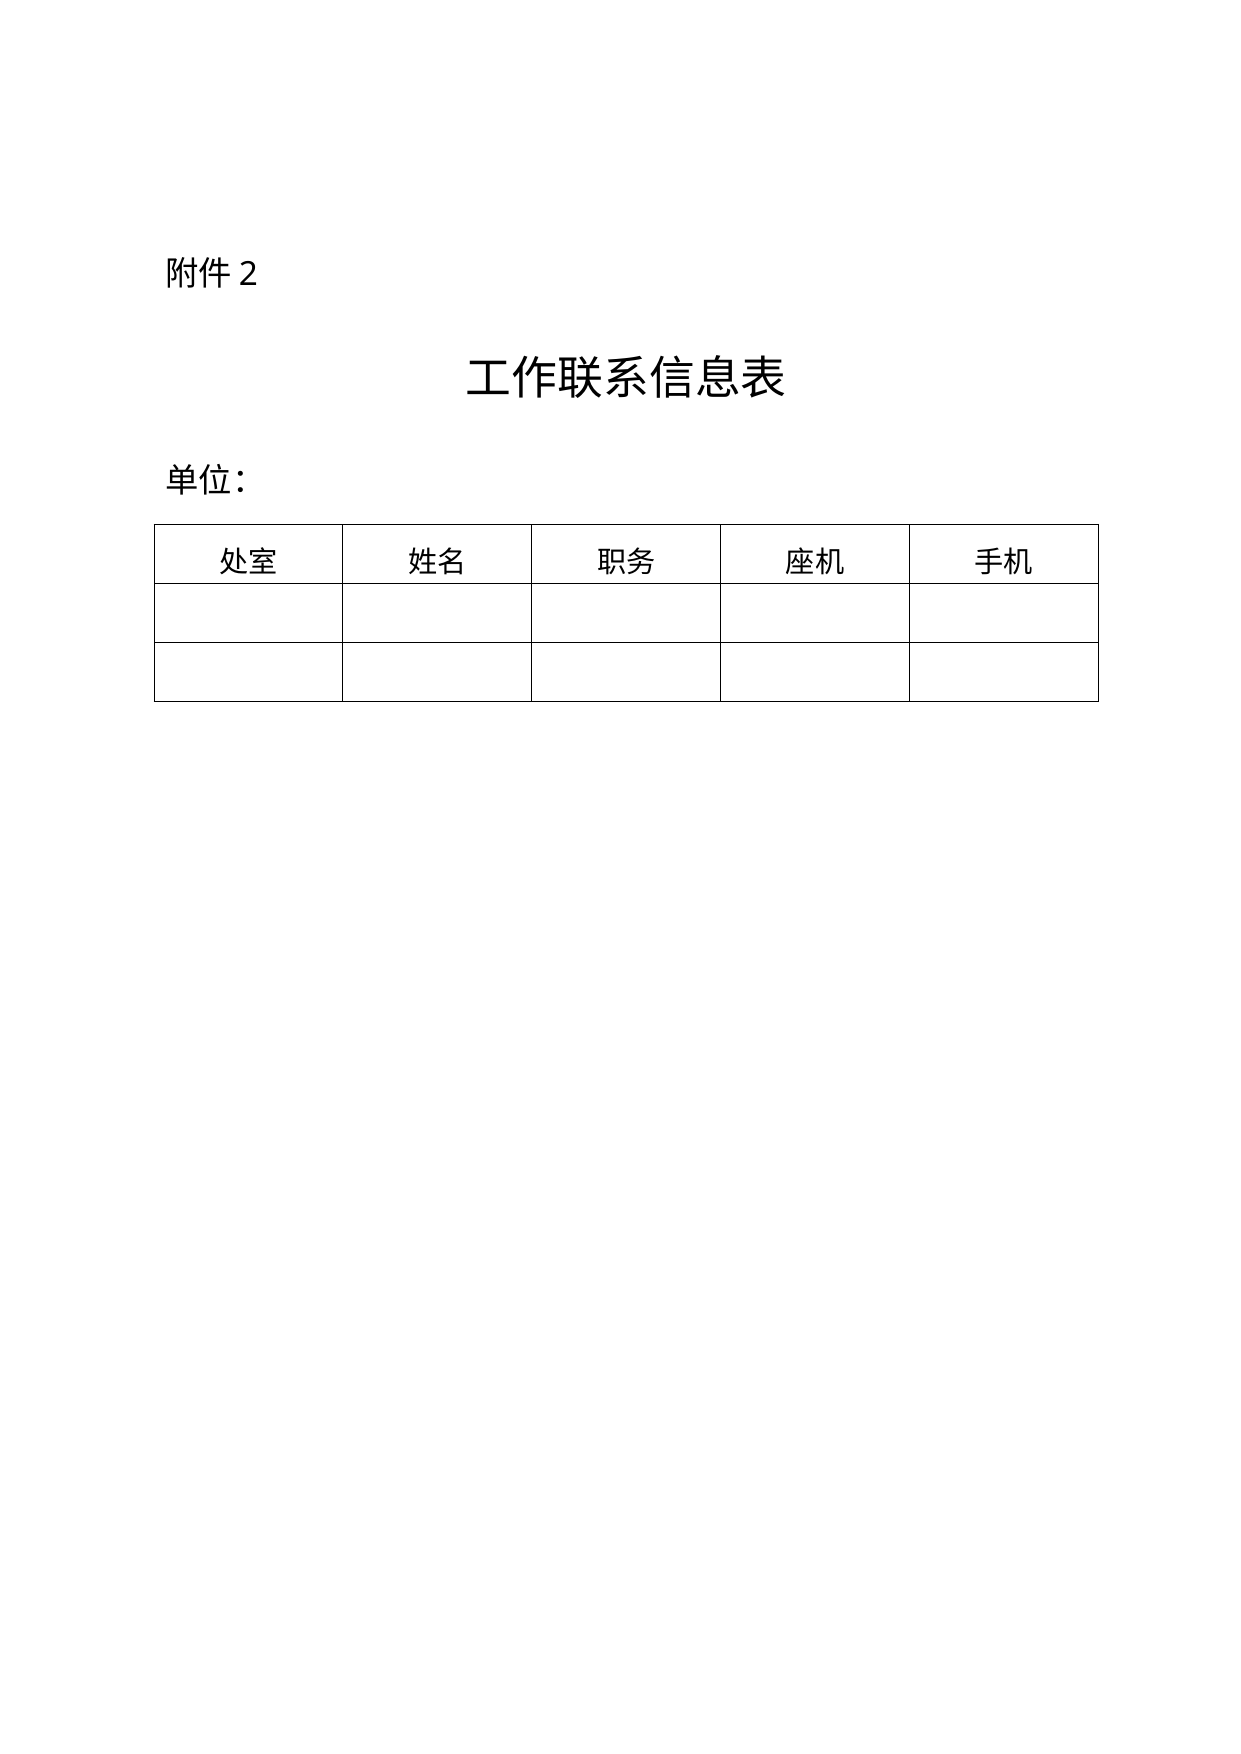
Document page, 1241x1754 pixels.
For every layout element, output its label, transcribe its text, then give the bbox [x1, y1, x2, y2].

table_cell [721, 584, 909, 642]
table_header 姓名 [343, 525, 531, 583]
table_cell [532, 584, 720, 642]
table_cell [343, 643, 531, 701]
table_cell [343, 584, 531, 642]
table_cell [155, 643, 342, 701]
table_cell [721, 643, 909, 701]
text 附件2 [165, 226, 1087, 317]
text 单位： [165, 433, 1087, 524]
table_cell [910, 584, 1098, 642]
text 工作联系信息表 [165, 329, 1087, 420]
table_header 座机 [721, 525, 909, 583]
table_cell [155, 584, 342, 642]
table_cell [532, 643, 720, 701]
table_header 手机 [910, 525, 1098, 583]
table_cell [910, 643, 1098, 701]
table_header 职务 [532, 525, 720, 583]
table_header 处室 [155, 525, 342, 583]
